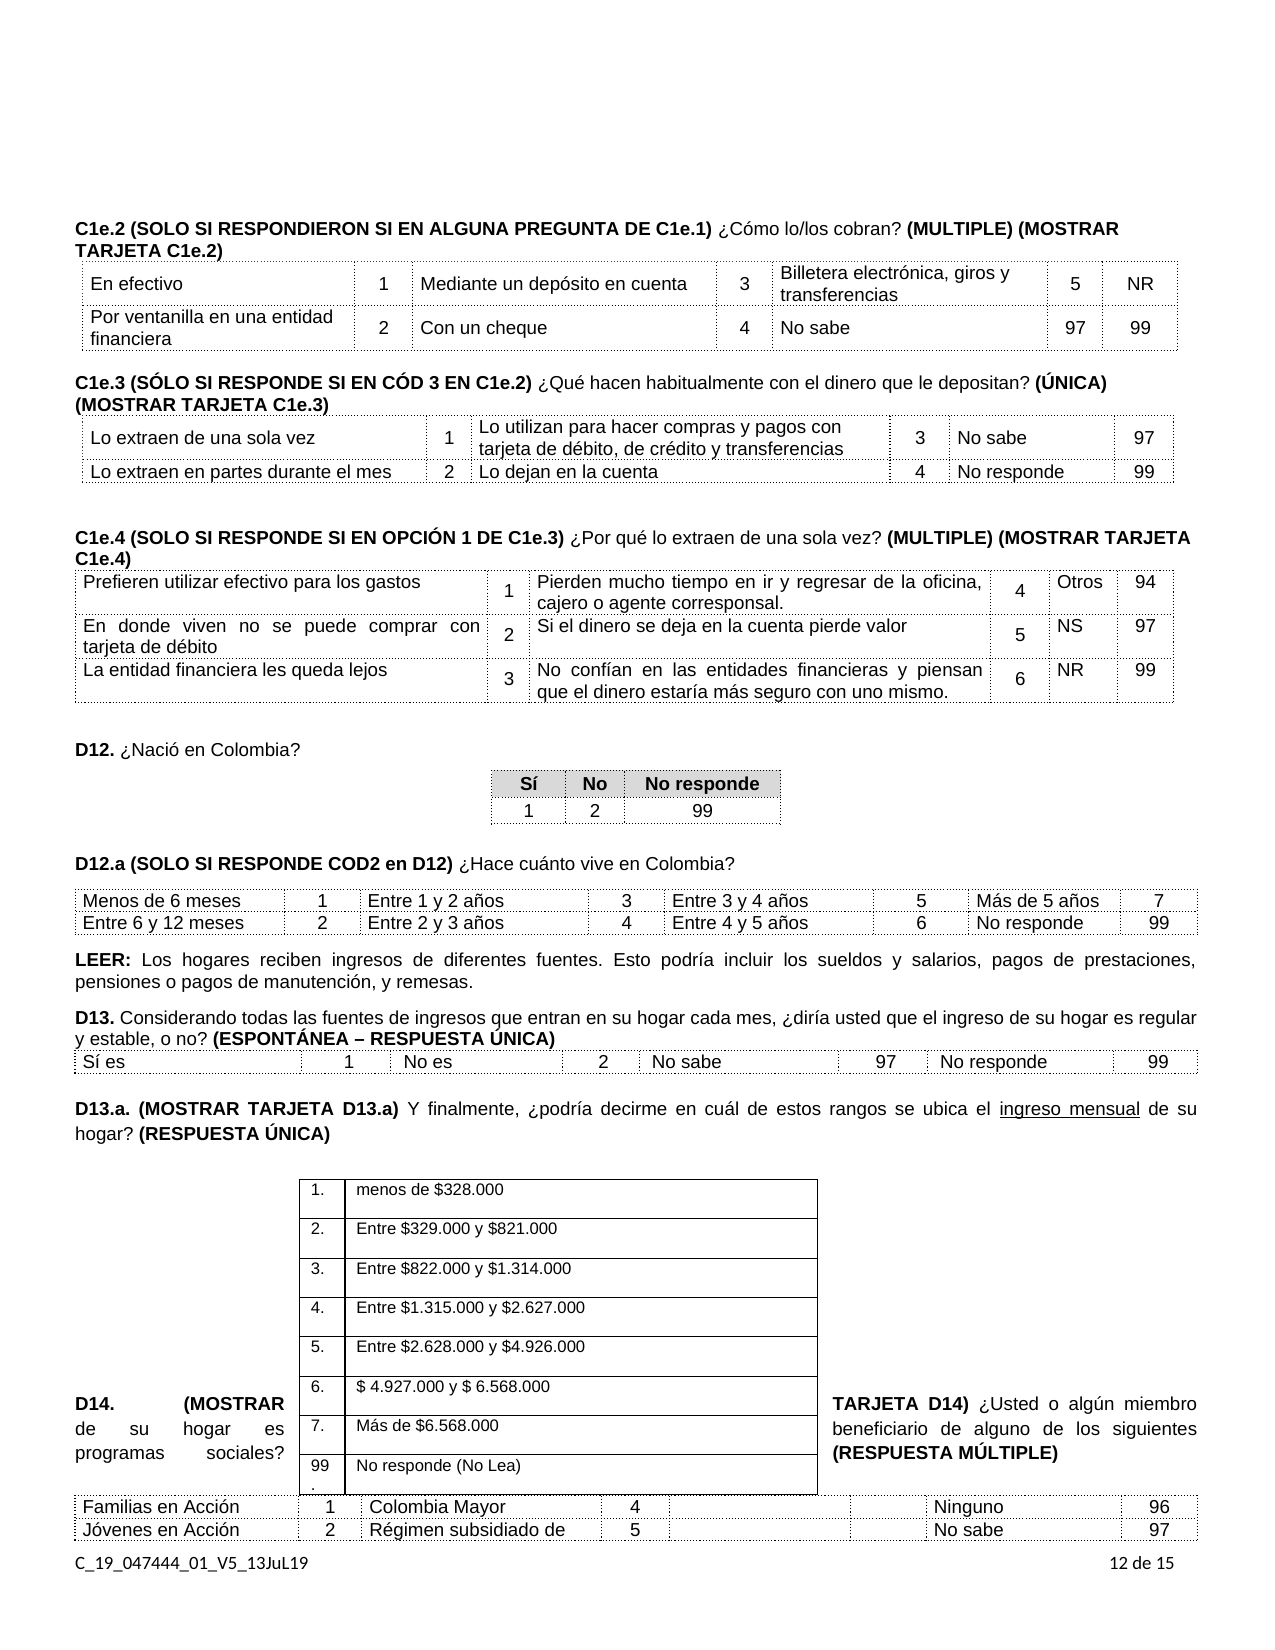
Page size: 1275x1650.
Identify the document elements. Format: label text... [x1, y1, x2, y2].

table_cell No sabe [773, 305, 1048, 349]
table_cell 2 [284, 911, 360, 934]
table_cell Entre 6 y 12 meses [75, 911, 284, 934]
table_header 3 [890, 415, 950, 459]
table_cell Por ventanilla en una entidad financiera [83, 305, 354, 349]
text D13.a. (MOSTRAR TARJETA D13.a) Y finalmente, ¿podría decirme en cuál de estos rangos se ubica el ingreso mensual de su hogar? (RESPUESTA ÚNICA) [75, 1098, 1197, 1144]
table_cell 2 [427, 459, 471, 482]
table_cell Con un cheque [413, 305, 716, 349]
table_cell 2 [565, 797, 624, 823]
table_cell Más de $6.568.000 [346, 1416, 817, 1454]
table_cell 99. [300, 1455, 344, 1494]
table_cell [300, 1377, 344, 1415]
table_cell Entre $329.000 y $821.000 [346, 1219, 817, 1257]
table_header NR [1103, 261, 1178, 305]
table_header Lo utilizan para hacer compras y pagos con tarjeta de débito, de crédito y transferencias [471, 415, 890, 459]
table_cell 4 [589, 911, 664, 934]
table_header 97 [839, 1050, 927, 1072]
table_cell 5 [990, 614, 1049, 658]
table_header 1 [488, 570, 529, 614]
table_cell No responde [969, 911, 1121, 934]
table_cell 97 [1048, 305, 1103, 349]
table_header Mediante un depósito en cuenta [413, 261, 716, 305]
table_header Colombia Mayor [362, 1495, 601, 1517]
table_header Entre 3 y 4 años [665, 889, 874, 911]
table_header 2 [562, 1050, 639, 1072]
table_cell 4 [716, 305, 773, 349]
table_header menos de $328.000 [346, 1180, 817, 1218]
table_cell Entre 2 y 3 años [360, 911, 588, 934]
text LEER: Los hogares reciben ingresos de diferentes fuentes. Esto podría incluir los sueldos y salarios, pagos de prestaciones, pensiones o pagos de manutención, y remesas. [75, 949, 1197, 992]
table_header Familias en Acción [75, 1495, 298, 1517]
table_cell [300, 1298, 344, 1336]
table_header Más de 5 años [969, 889, 1121, 911]
text D14. (MOSTRAR TARJETA D14) ¿Usted o algún miembro de su hogar es beneficiario de alguno de los siguientes programas sociales? (RESPUESTA MÚLTIPLE) [818, 1392, 1197, 1464]
table_cell $ 4.927.000 y $ 6.568.000 [346, 1377, 817, 1415]
table_cell No confían en las entidades financieras y piensan que el dinero estaría más seguro con uno mismo. [530, 658, 990, 702]
table_cell Entre $1.315.000 y $2.627.000 [346, 1298, 817, 1336]
table_header Prefieren utilizar efectivo para los gastos [76, 570, 488, 614]
table_header 4 [990, 570, 1049, 614]
table_cell 5 [601, 1518, 669, 1540]
table_cell La entidad financiera les queda lejos [76, 658, 488, 702]
table_cell 6 [874, 911, 969, 934]
table_cell 2 [354, 305, 413, 349]
table_header No sabe [950, 415, 1114, 459]
table_header [851, 1495, 926, 1517]
table_header No sabe [639, 1050, 839, 1072]
table_header 3 [716, 261, 773, 305]
table_header 1 [427, 415, 471, 459]
table_cell Jóvenes en Acción [75, 1518, 298, 1540]
table_header Entre 1 y 2 años [360, 889, 588, 911]
table_header 5 [874, 889, 969, 911]
table_header 96 [1121, 1495, 1197, 1517]
table_cell 6 [990, 658, 1049, 702]
table_header 1 [302, 1050, 391, 1072]
table_cell 97 [1118, 614, 1173, 658]
table_header Billetera electrónica, giros y transferencias [773, 261, 1048, 305]
table_header Sí es [75, 1050, 302, 1072]
table_header [300, 1180, 344, 1218]
table_header 1 [298, 1495, 362, 1517]
text D13. Considerando todas las fuentes de ingresos que entran en su hogar cada mes, ¿diría usted que el ingreso de su hogar es regular y estable, o no? (ESPONTÁNEA – RESPUESTA ÚNICA) [75, 1007, 1197, 1050]
table_cell No responde [950, 459, 1114, 482]
table_cell 3 [488, 658, 529, 702]
table_cell Si el dinero se deja en la cuenta pierde valor [530, 614, 990, 658]
table_cell NS [1050, 614, 1117, 658]
text C1e.3 (SÓLO SI RESPONDE SI EN CÓD 3 EN C1e.2) ¿Qué hacen habitualmente con el dinero que le depositan? (ÚNICA) (MOSTRAR TARJETA C1e.3) [75, 372, 1197, 415]
table_header No [565, 770, 624, 797]
table_cell 4 [890, 459, 950, 482]
table_cell [669, 1518, 851, 1540]
table_header 1 [354, 261, 413, 305]
table_header Pierden mucho tiempo en ir y regresar de la oficina, cajero o agente corresponsal. [530, 570, 990, 614]
table_cell 2 [298, 1518, 362, 1540]
table_cell En donde viven no se puede comprar con tarjeta de débito [76, 614, 488, 658]
table_cell 2 [488, 614, 529, 658]
table_cell [300, 1416, 344, 1454]
text C1e.2 (SOLO SI RESPONDIERON SI EN ALGUNA PREGUNTA DE C1e.1) ¿Cómo lo/los cobran? (MULTIPLE) (MOSTRAR TARJETA C1e.2) [75, 218, 1197, 261]
table_header Ninguno [926, 1495, 1121, 1517]
table_header No responde [928, 1050, 1114, 1072]
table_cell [362, 1518, 601, 1540]
text D12.a (SOLO SI RESPONDE COD2 en D12) ¿Hace cuánto vive en Colombia? [75, 853, 1197, 874]
table_cell Lo dejan en la cuenta [471, 459, 890, 482]
table_cell 99 [1121, 911, 1197, 934]
table_cell No sabe [926, 1518, 1121, 1540]
table_cell 99 [1103, 305, 1178, 349]
table_header 3 [589, 889, 664, 911]
text D14. (MOSTRAR TARJETA D14) ¿Usted o algún miembro de su hogar es beneficiario de alguno de los siguientes programas sociales? (RESPUESTA MÚLTIPLE) [75, 1392, 299, 1464]
table_header 94 [1118, 570, 1173, 614]
table_cell Entre $822.000 y $1.314.000 [346, 1259, 817, 1297]
table_header Sí [492, 770, 565, 797]
table_cell Entre $2.628.000 y $4.926.000 [346, 1337, 817, 1376]
table_cell NR [1050, 658, 1117, 702]
table_cell Entre 4 y 5 años [665, 911, 874, 934]
table_cell [300, 1337, 344, 1376]
table_cell [300, 1259, 344, 1297]
table_header [669, 1495, 851, 1517]
table_header Lo extraen de una sola vez [83, 415, 427, 459]
table_cell No responde (No Lea) [346, 1455, 817, 1494]
table_header 1 [284, 889, 360, 911]
table_header En efectivo [83, 261, 354, 305]
text C1e.4 (SOLO SI RESPONDE SI EN OPCIÓN 1 DE C1e.3) ¿Por qué lo extraen de una sola vez? (MULTIPLE) (MOSTRAR TARJETA C1e.4) [75, 526, 1197, 569]
table_cell 99 [1118, 658, 1173, 702]
table_cell [300, 1219, 344, 1257]
table_cell 99 [624, 797, 781, 823]
table_cell 1 [492, 797, 565, 823]
table_header Otros [1050, 570, 1117, 614]
table_cell Lo extraen en partes durante el mes [83, 459, 427, 482]
table_cell [851, 1518, 926, 1540]
table_header 4 [601, 1495, 669, 1517]
text D12. ¿Nació en Colombia? [75, 739, 1197, 761]
table_header No es [391, 1050, 562, 1072]
table_header Menos de 6 meses [75, 889, 284, 911]
table_cell 97 [1121, 1518, 1197, 1540]
table_header 97 [1114, 415, 1174, 459]
table_cell 99 [1114, 459, 1174, 482]
table_header 7 [1121, 889, 1197, 911]
table_header 5 [1048, 261, 1103, 305]
table_header 99 [1114, 1050, 1197, 1072]
table_header No responde [624, 770, 781, 797]
